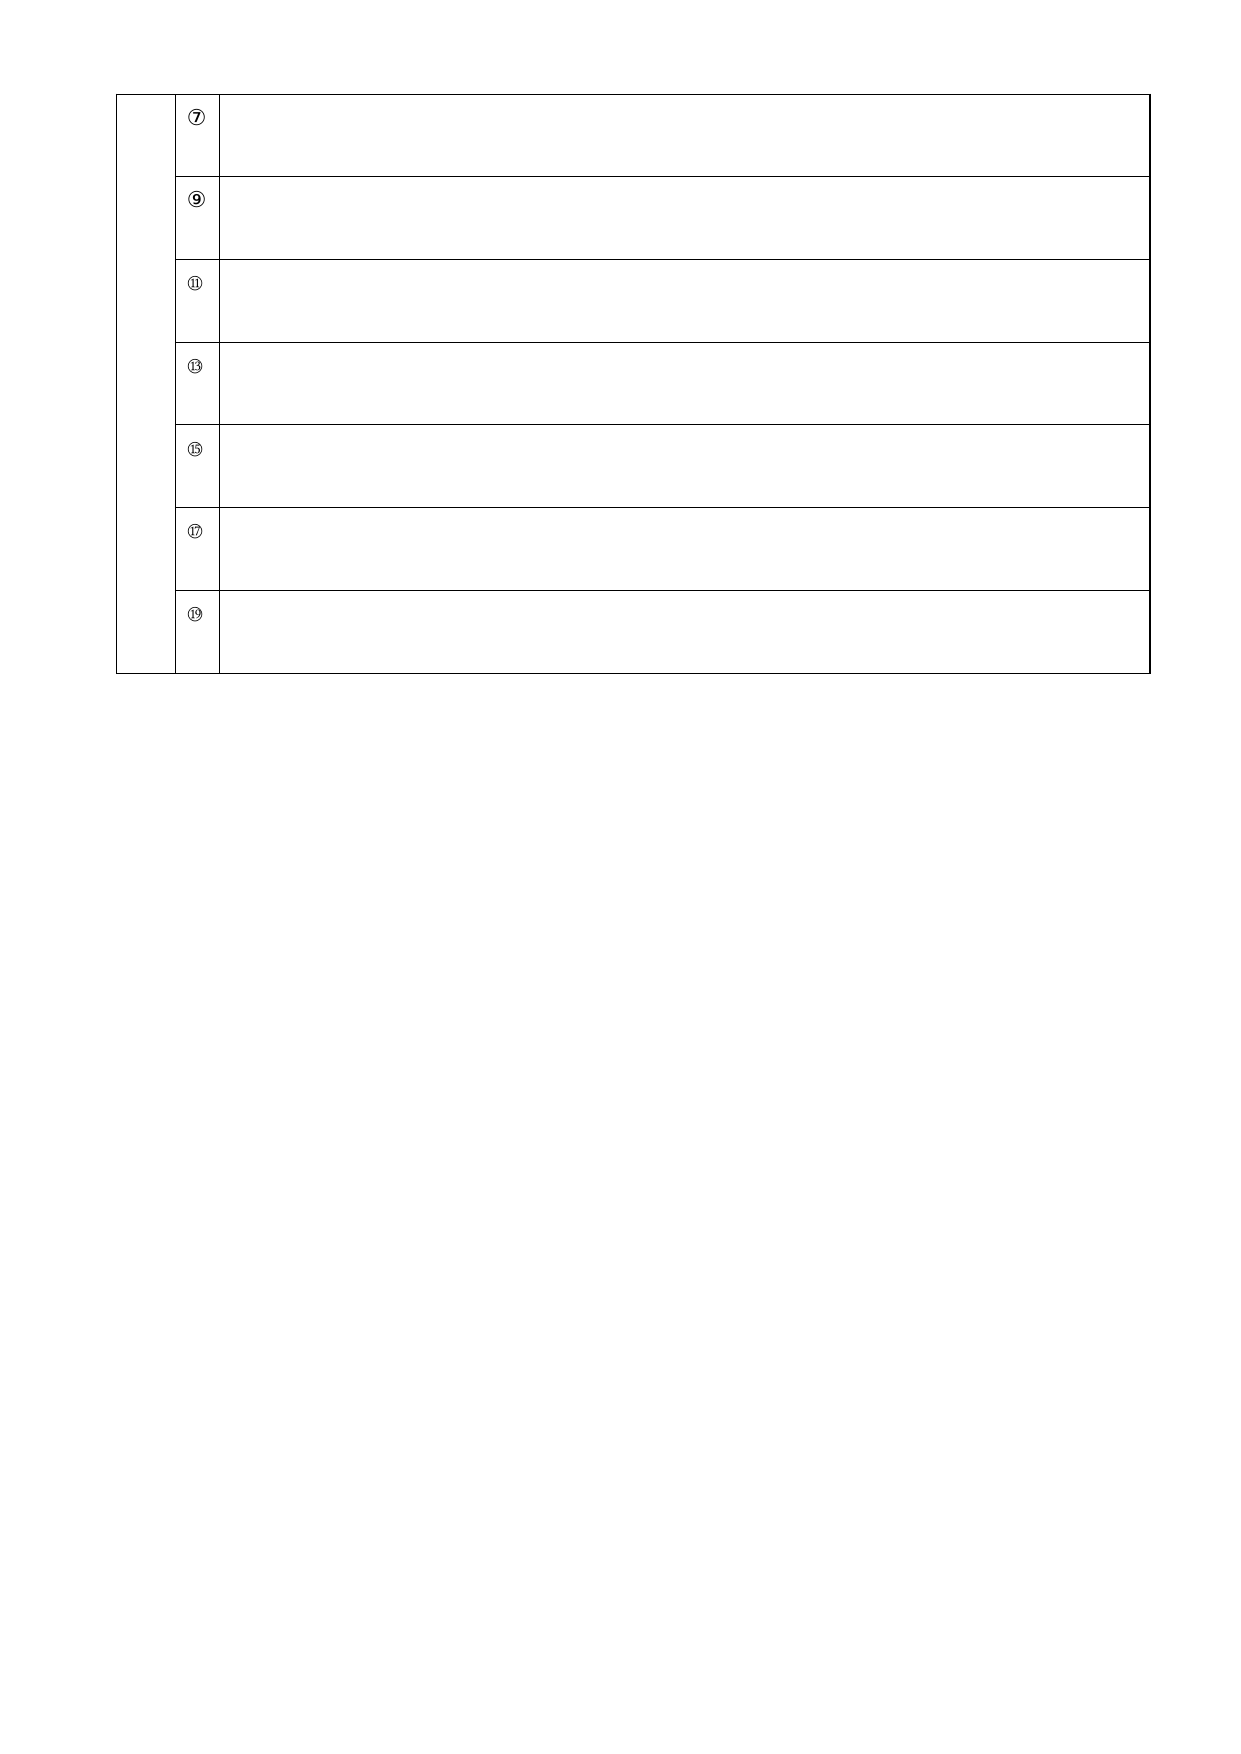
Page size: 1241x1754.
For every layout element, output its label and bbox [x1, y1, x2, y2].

table_cell [220, 95, 1149, 176]
table_cell [220, 425, 1149, 507]
table_cell [220, 508, 1149, 590]
table_cell [176, 177, 219, 259]
table_cell [220, 260, 1149, 342]
table_cell [220, 591, 1149, 672]
table_cell [176, 425, 219, 507]
table_cell [176, 508, 219, 590]
table_cell [176, 95, 219, 176]
table_cell [176, 260, 219, 342]
table_cell [176, 343, 219, 424]
table_cell [220, 343, 1149, 424]
table_cell [220, 177, 1149, 259]
table_cell [176, 591, 219, 672]
